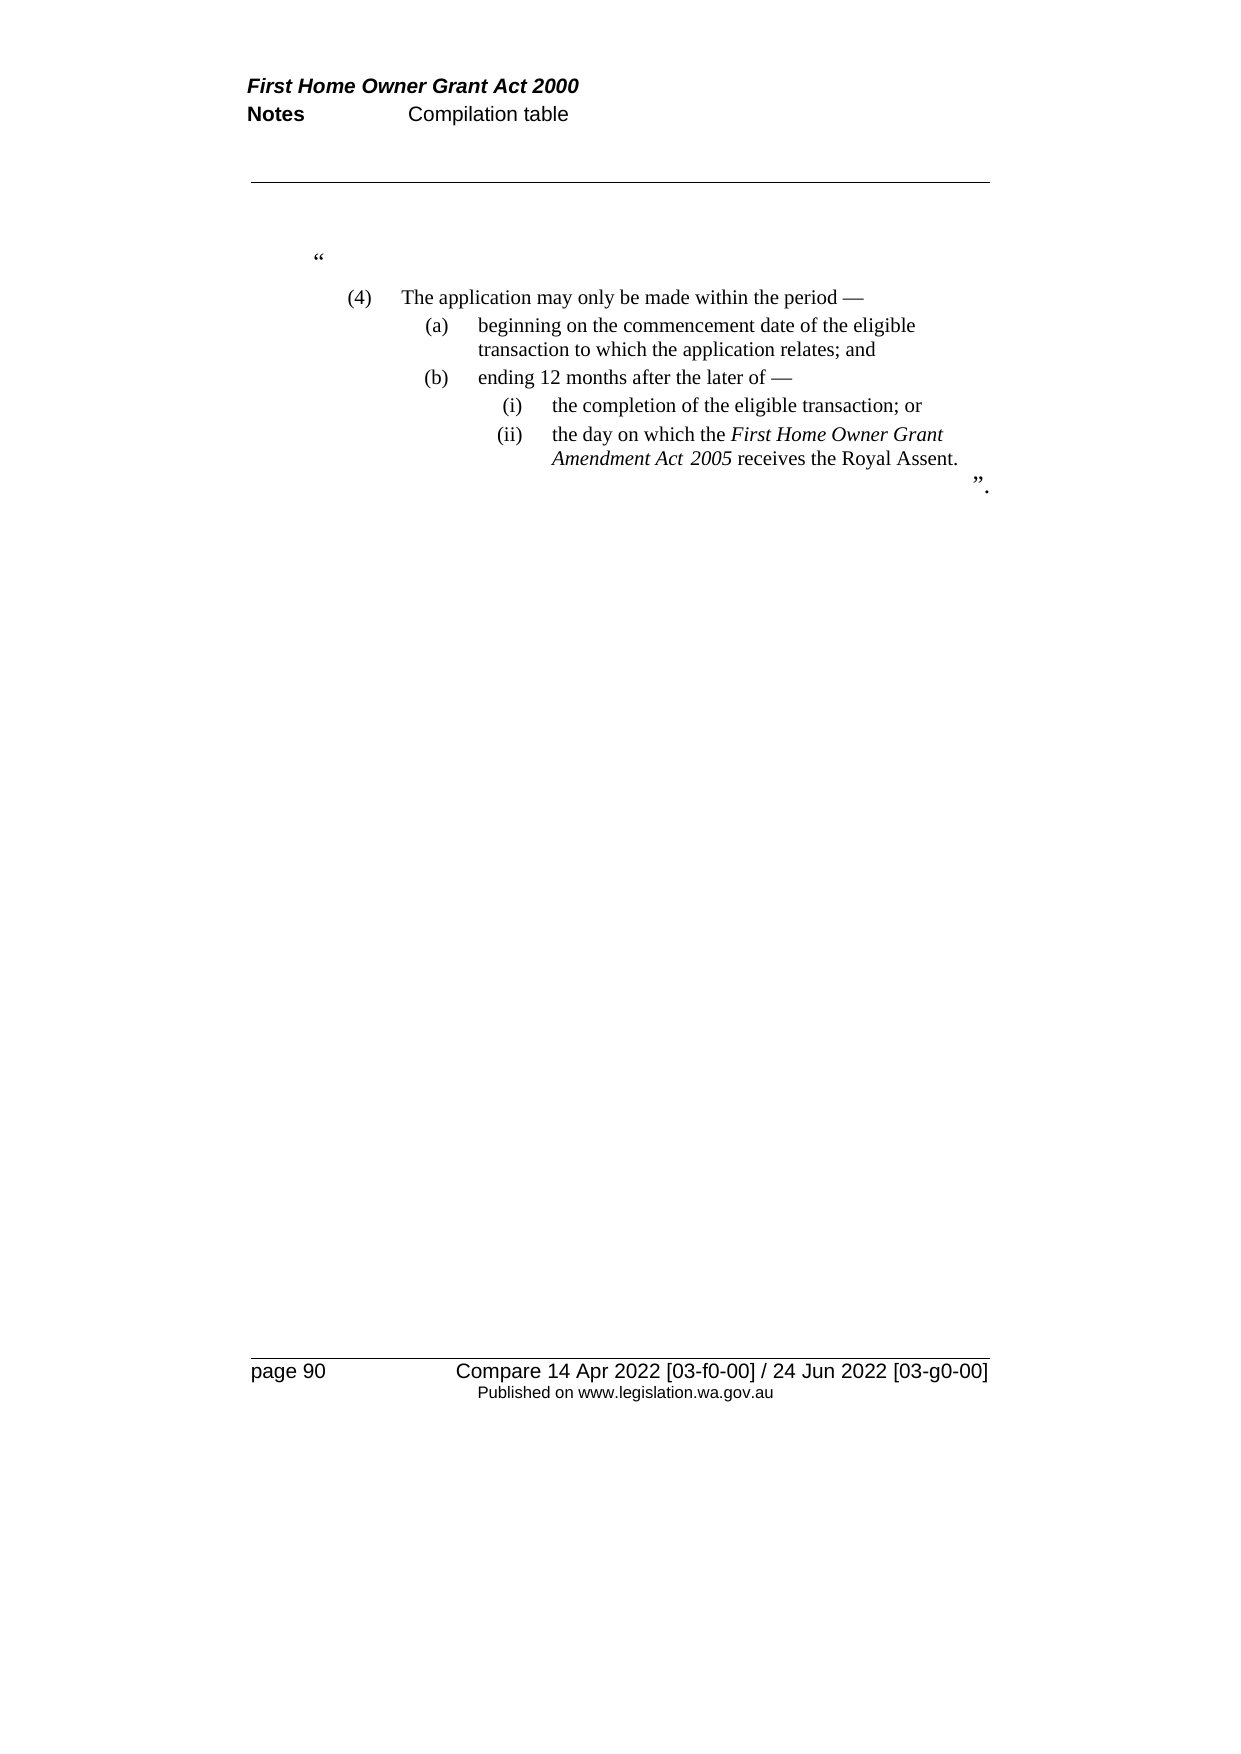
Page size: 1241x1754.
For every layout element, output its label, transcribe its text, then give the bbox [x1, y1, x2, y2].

text ”. [251, 470, 990, 498]
text (i) the completion of the eligible transaction; or [463, 393, 960, 417]
text (b) ending 12 months after the later of — [389, 365, 960, 389]
text “ [313, 247, 990, 276]
text (4) The application may only be made within the period — [312, 284, 960, 309]
text (a) beginning on the commencement date of the eligible transaction to which the application relates; and [389, 313, 960, 361]
text (ii) the day on which the First Home Owner Grant Amendment Act 2005 receives the Royal Assent. [463, 422, 960, 470]
